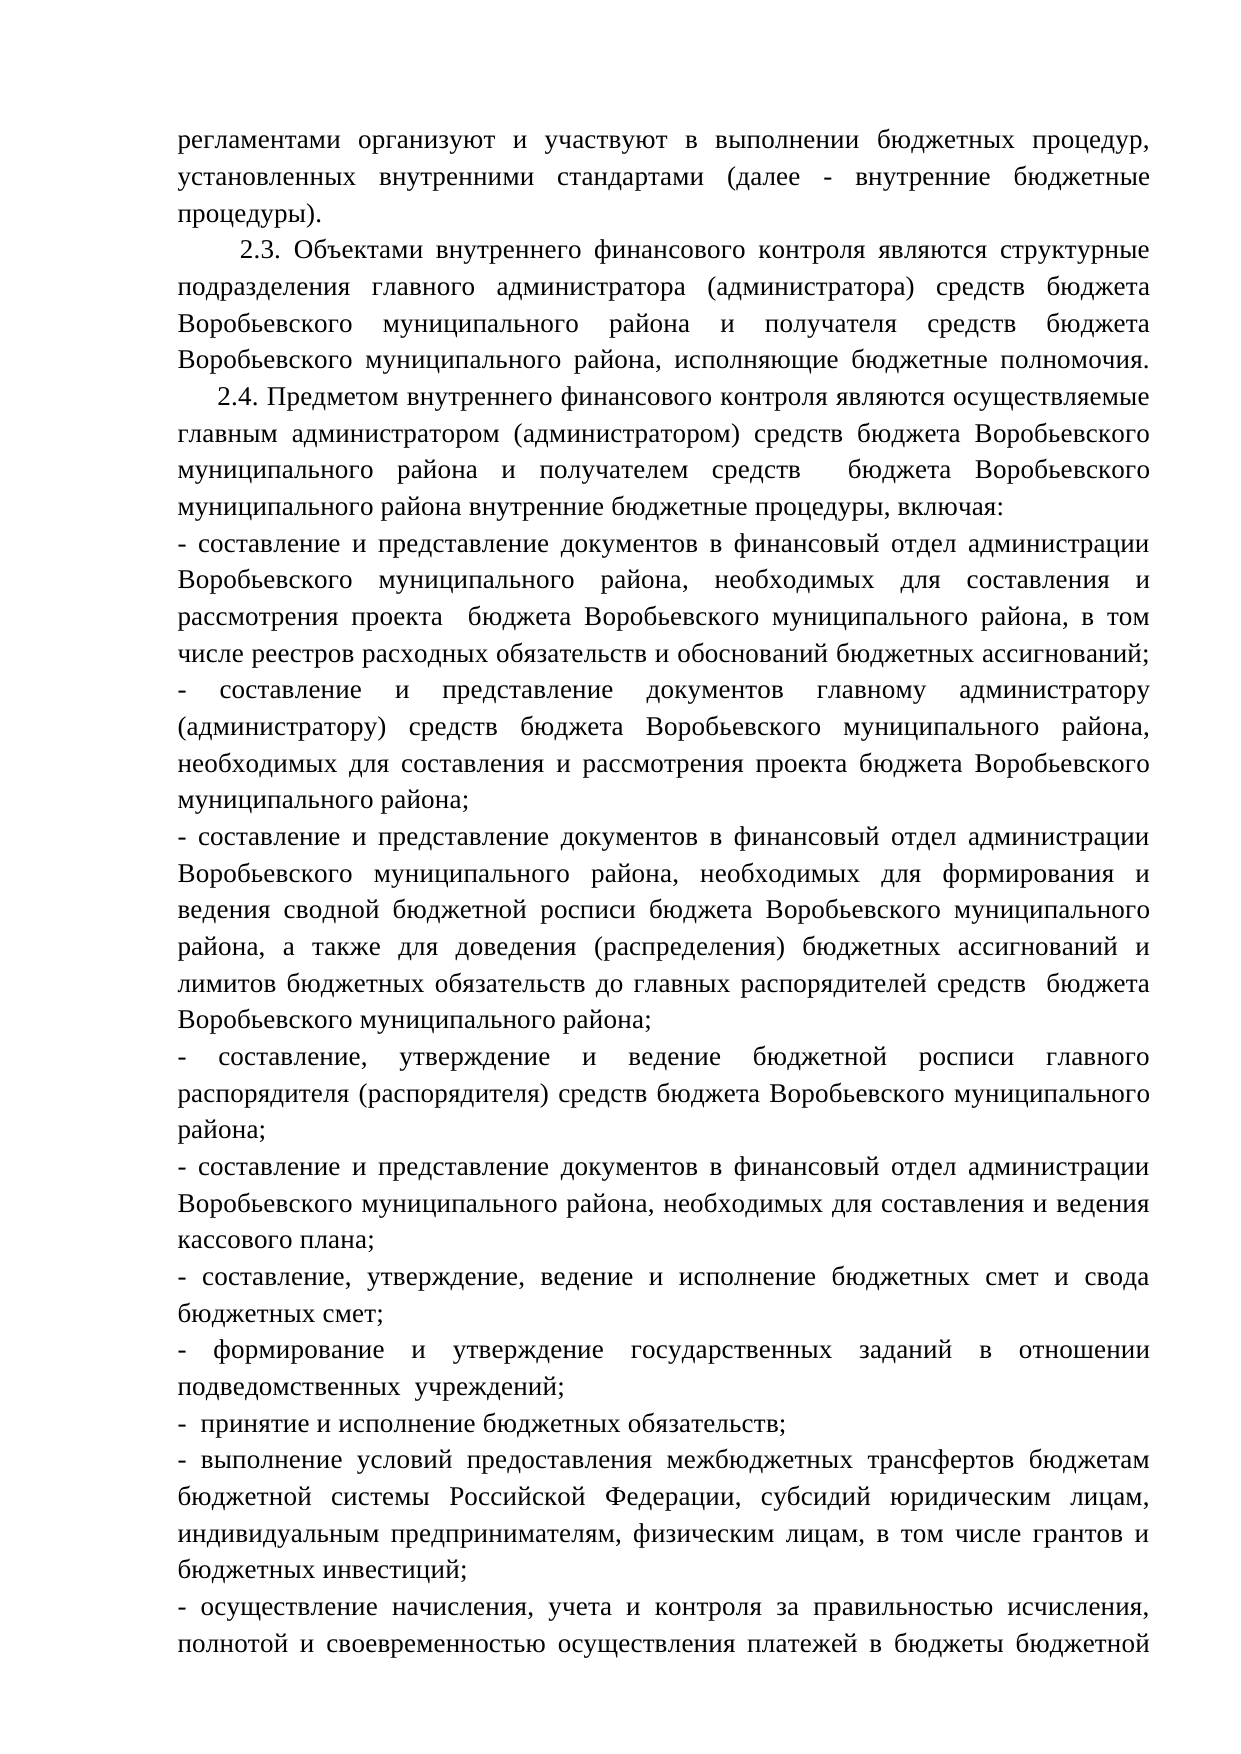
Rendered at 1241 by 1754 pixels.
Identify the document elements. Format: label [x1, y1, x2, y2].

text [177, 118, 1152, 1035]
text [177, 1035, 1152, 1658]
